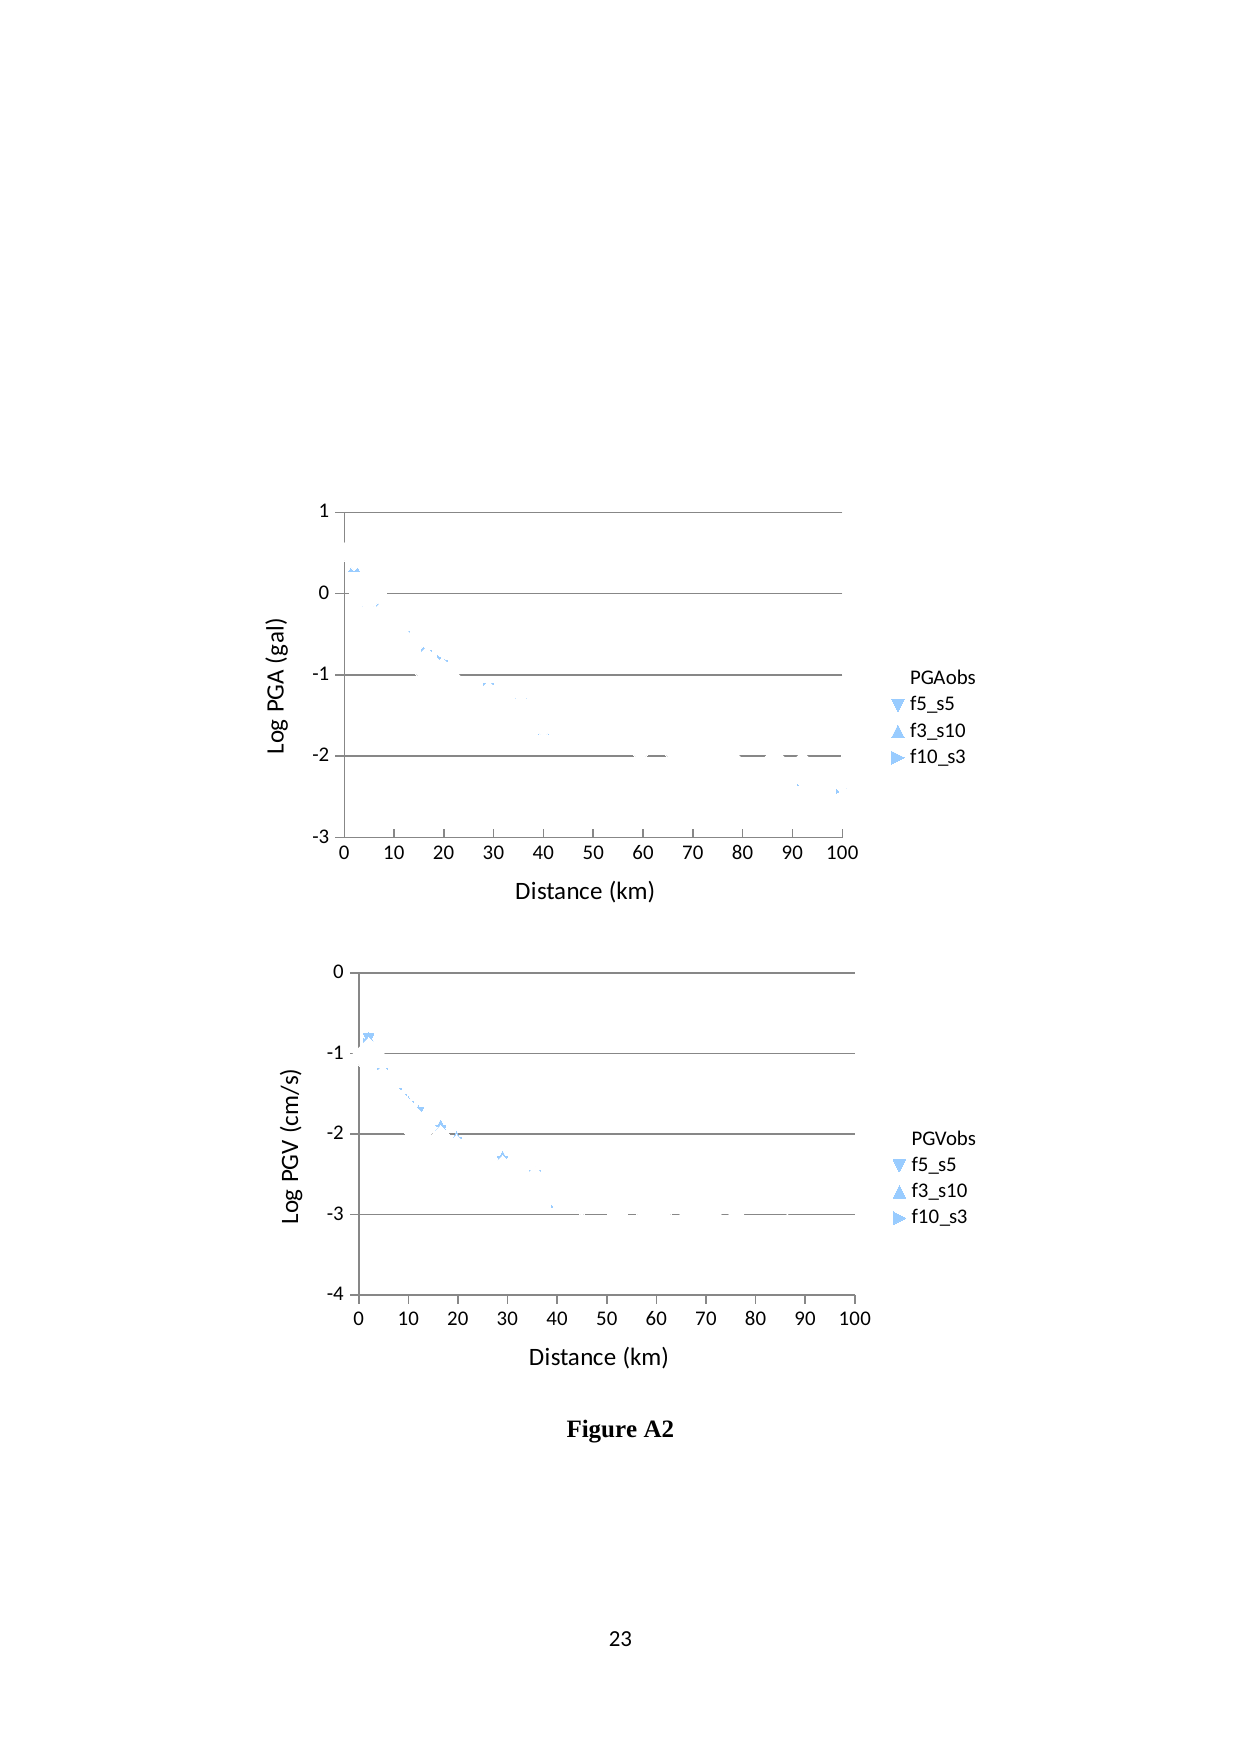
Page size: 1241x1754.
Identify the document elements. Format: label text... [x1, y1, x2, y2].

text Figure A2 [118, 1414, 1122, 1443]
